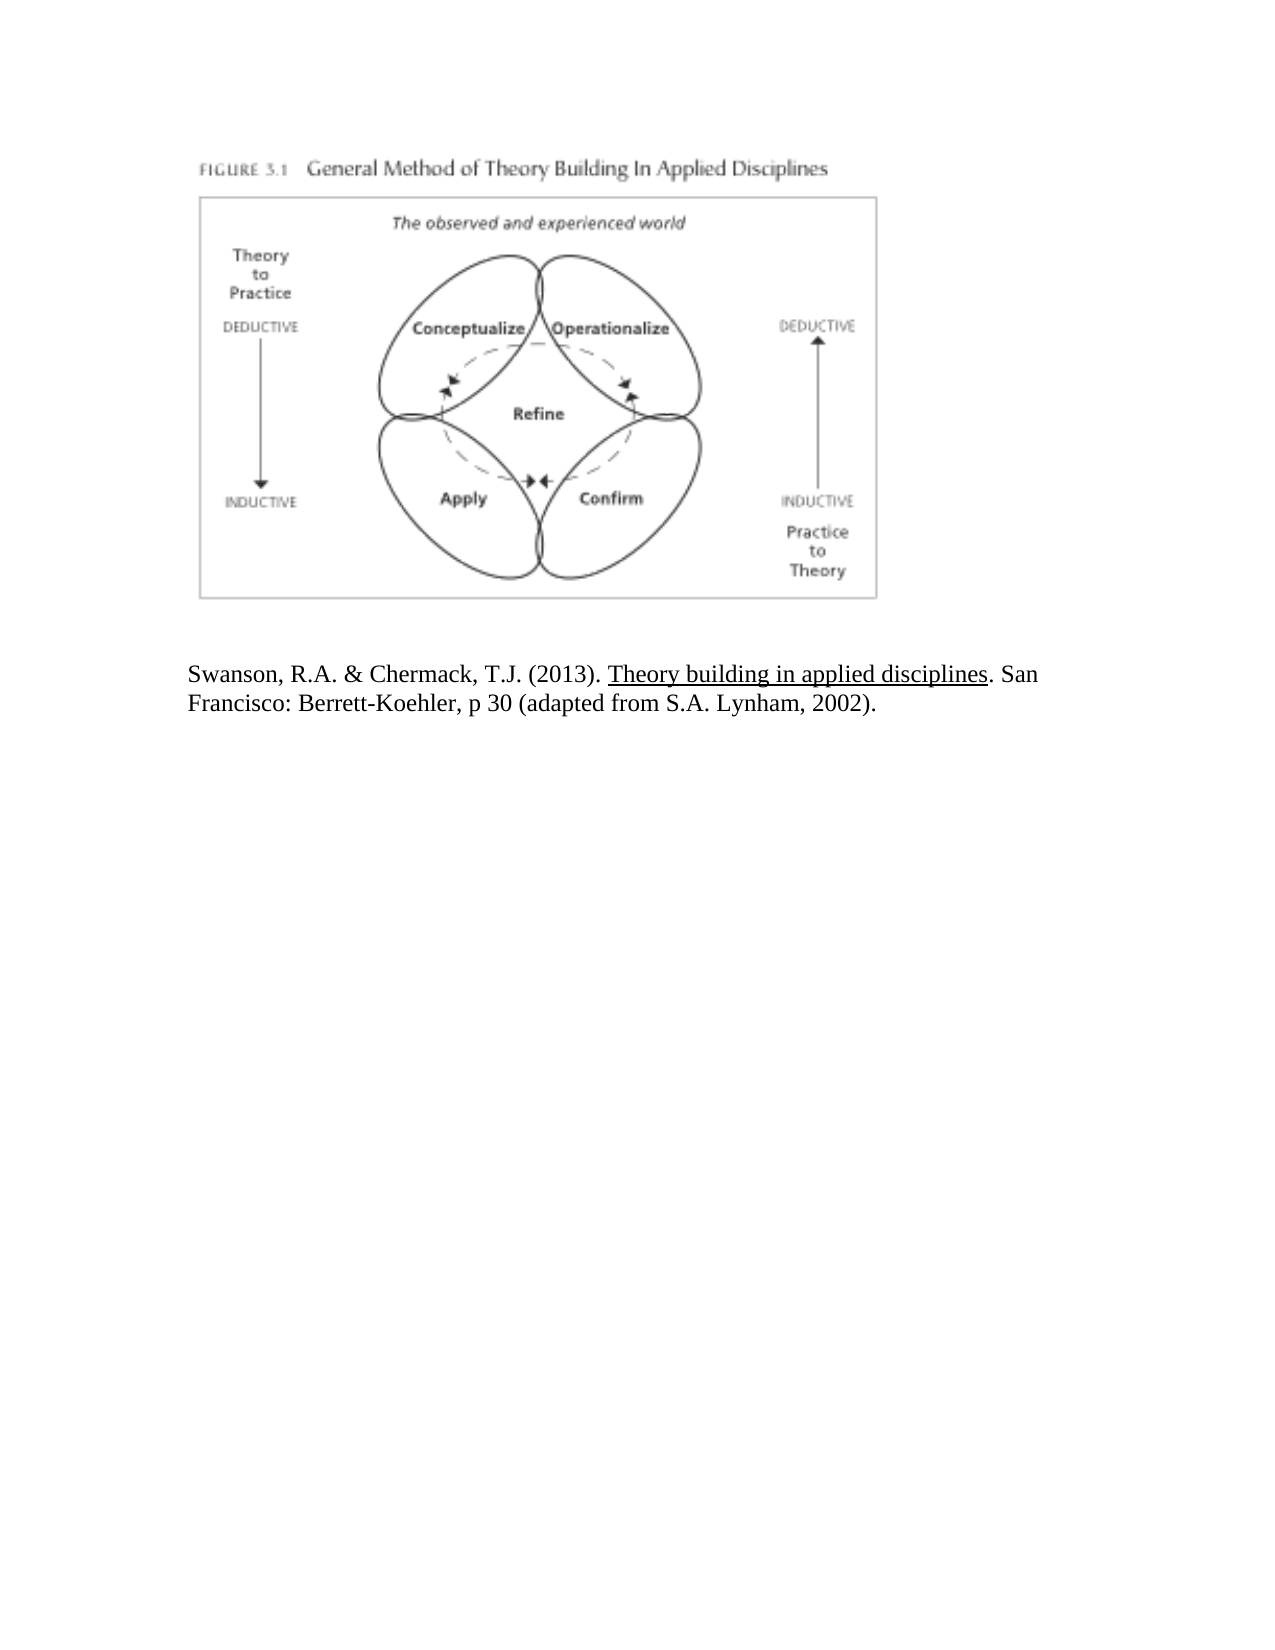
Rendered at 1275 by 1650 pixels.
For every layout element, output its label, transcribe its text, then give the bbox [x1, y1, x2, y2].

text Swanson, R.A. & Chermack, T.J. (2013). Theory building in applied disciplines. San Francisco: Berrett-Koehler, p 30 (adapted from S.A. Lynham, 2002). [187, 659, 1087, 717]
picture [187, 150, 901, 631]
